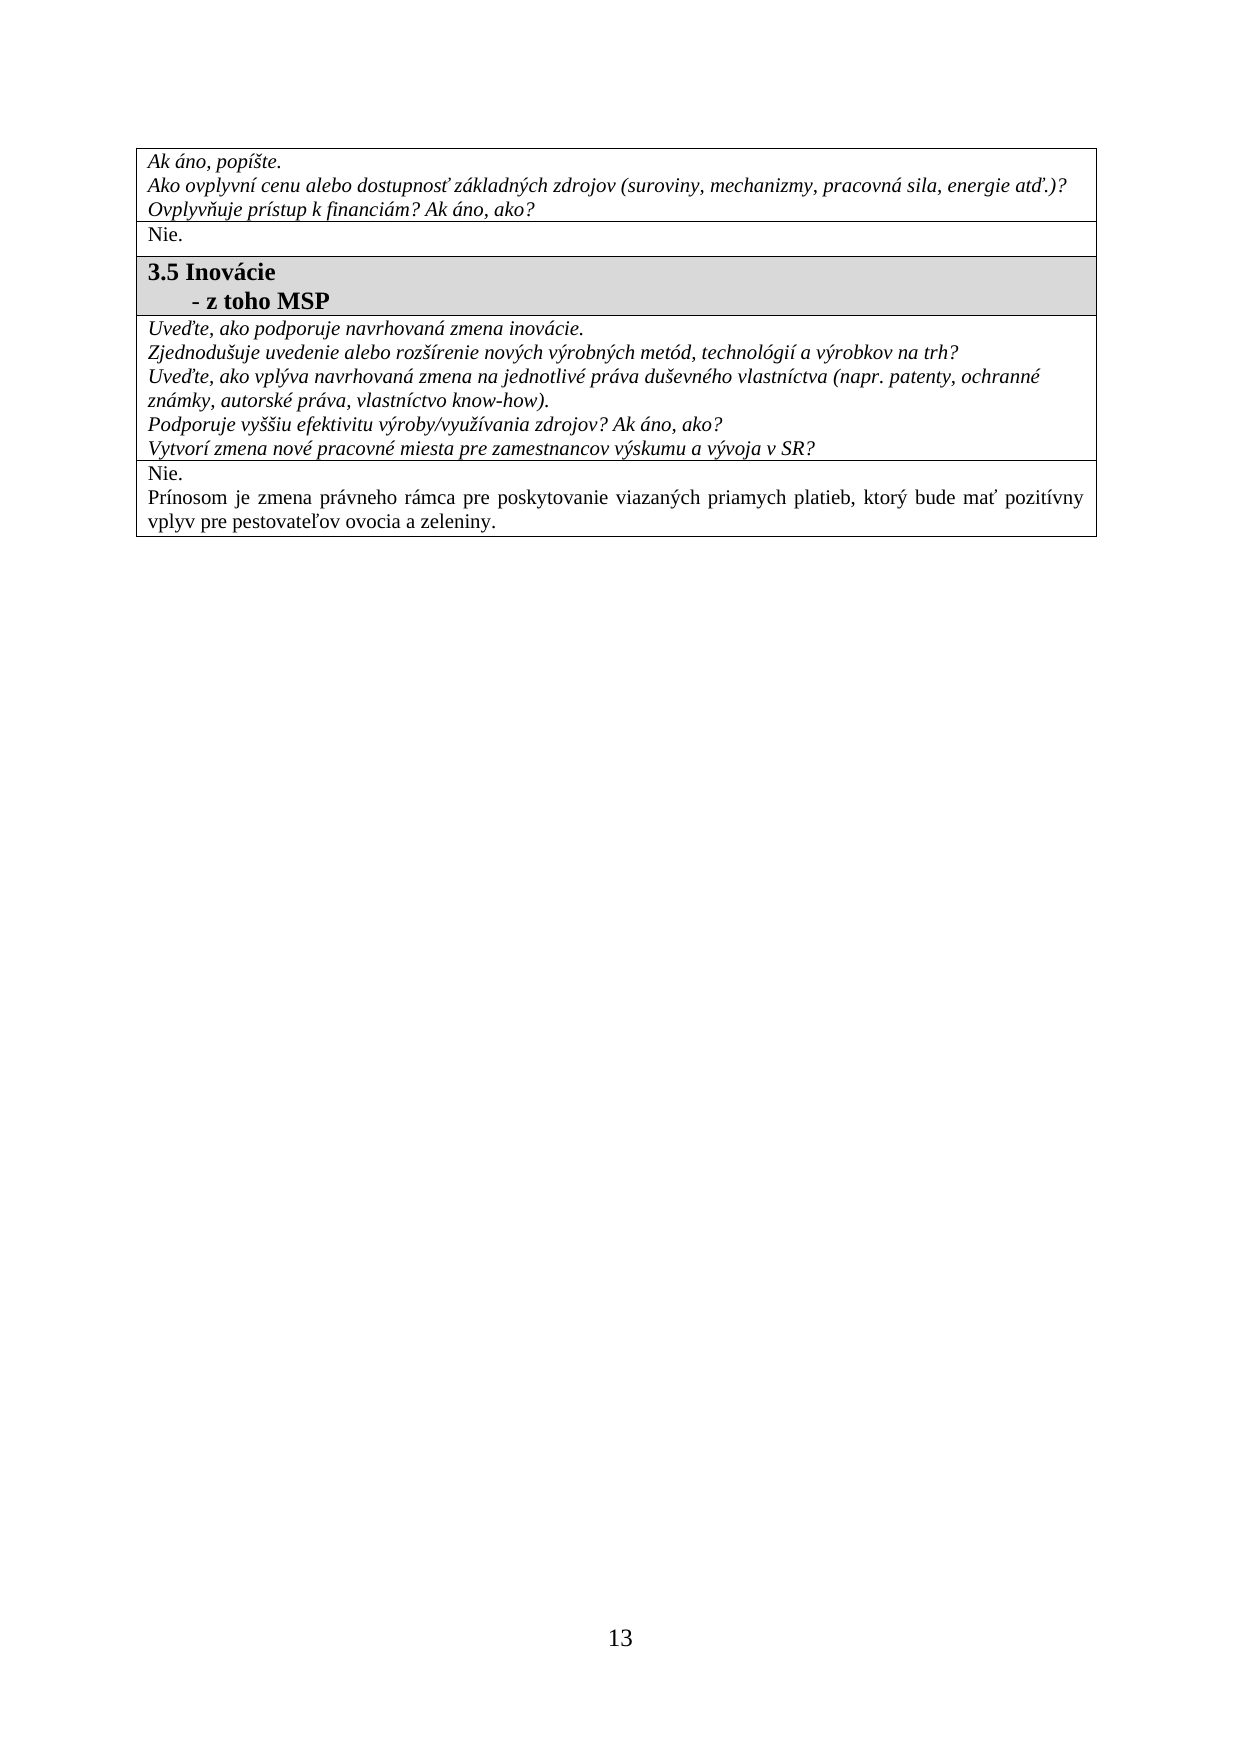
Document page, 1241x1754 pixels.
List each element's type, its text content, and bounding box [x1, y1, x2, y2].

table_cell Uveďte, ako podporuje navrhovaná zmena inovácie. Zjednodušuje uvedenie alebo rozšírenie nových výrobných metód, technológií a výrobkov na trh? Uveďte, ako vplýva navrhovaná zmena na jednotlivé práva duševného vlastníctva (napr. patenty, ochranné známky, autorské práva, vlastníctvo know-how). Podporuje vyššiu efektivitu výroby/využívania zdrojov? Ak áno, ako? Vytvorí zmena nové pracovné miesta pre zamestnancov výskumu a vývoja v SR? [137, 316, 1096, 460]
table_cell Nie. [137, 222, 1096, 256]
table_cell Nie. Prínosom je zmena právneho rámca pre poskytovanie viazaných priamych platieb, ktorý bude mať pozitívny vplyv pre pestovateľov ovocia a zeleniny. [137, 461, 1096, 536]
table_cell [137, 149, 1096, 221]
table_cell 3.5 Inovácie - z toho MSP [137, 257, 1096, 315]
